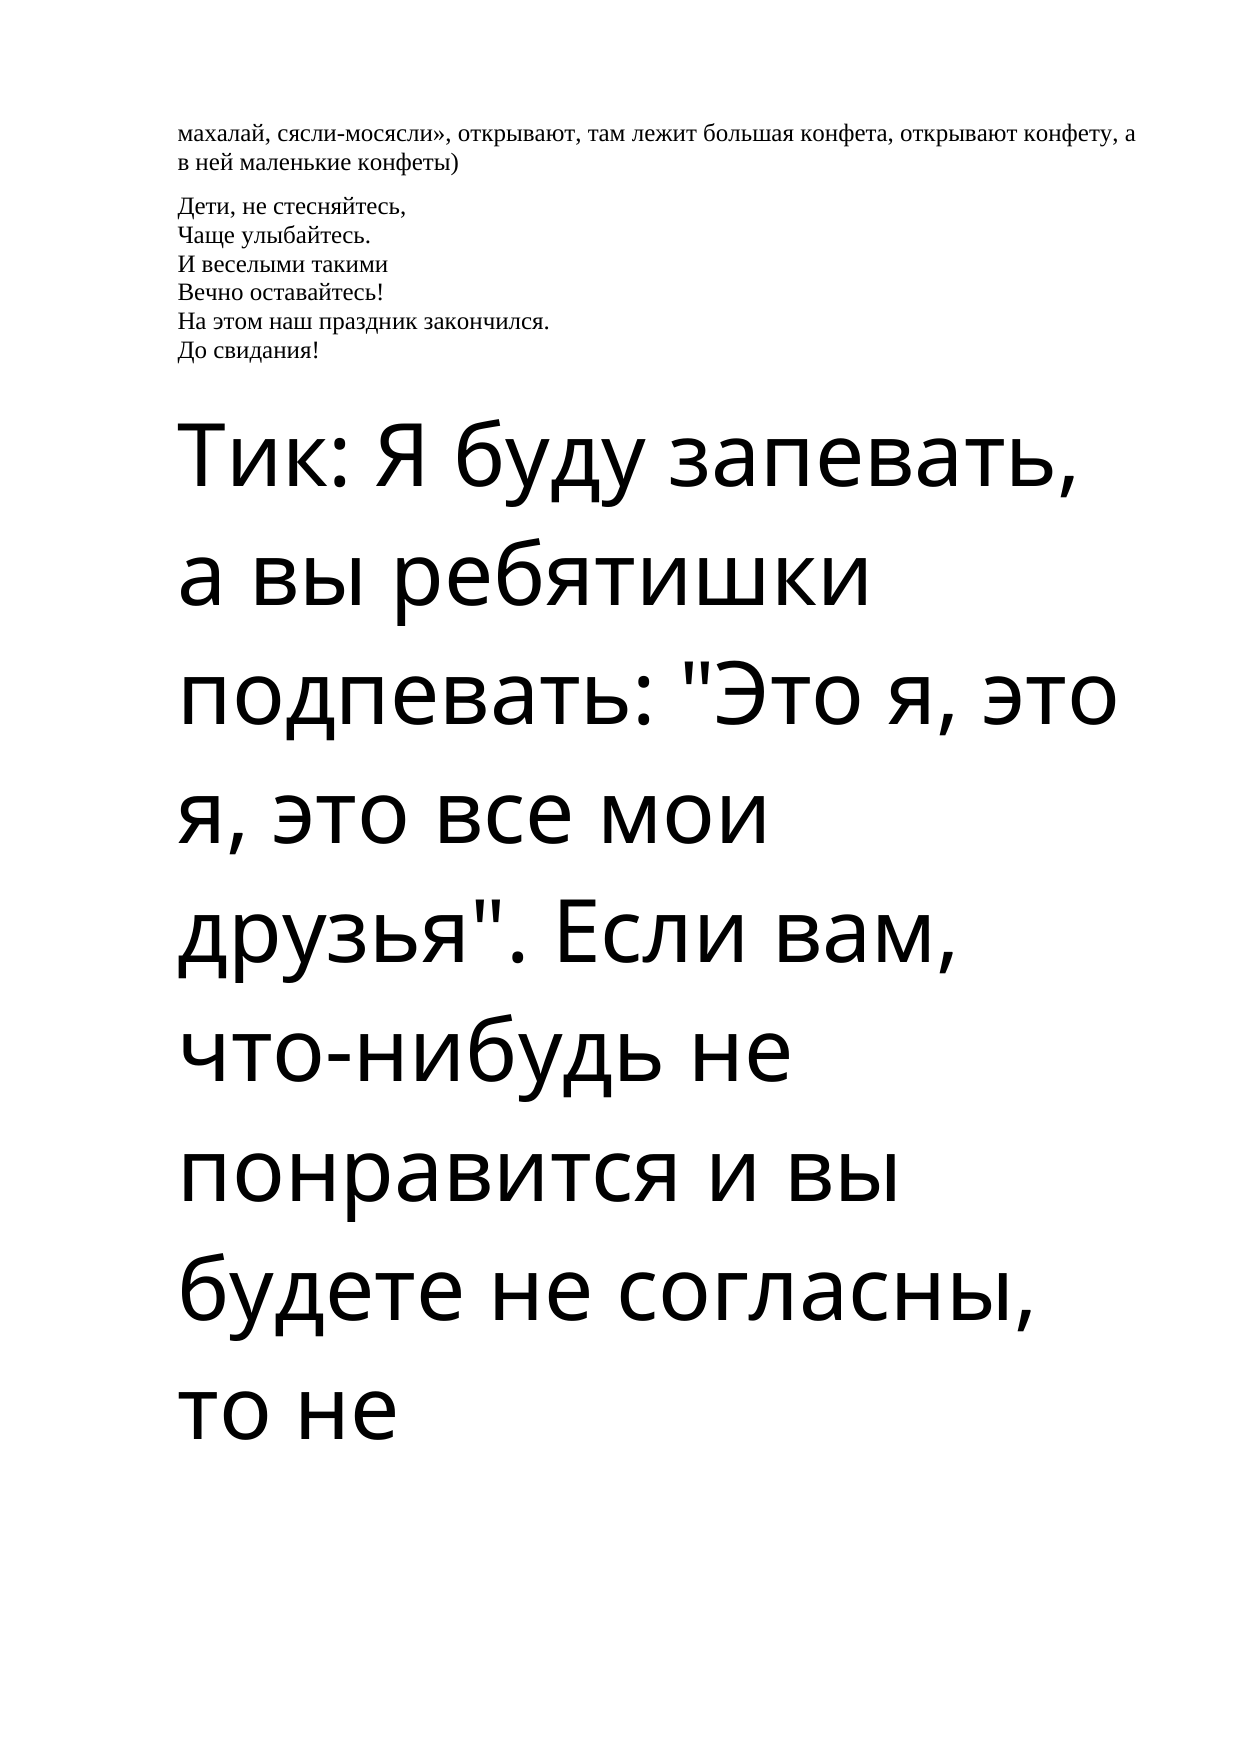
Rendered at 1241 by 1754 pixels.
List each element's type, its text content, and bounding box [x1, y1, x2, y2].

text Тик: Я буду запевать, а вы ребятишки подпевать: "Это я, это я, это все мои [177, 392, 1152, 869]
text До свидания! [177, 335, 1152, 364]
text Чаще улыбайтесь. [177, 220, 1152, 249]
text Вечно оставайтесь! [177, 277, 1152, 306]
text И веселыми такими [177, 249, 1152, 277]
text друзья". Если вам, что-нибудь не понравится и вы будете не согласны, то не [177, 869, 1152, 1465]
text На этом наш праздник закончился. [177, 306, 1152, 335]
text Дети, не стесняйтесь, [177, 191, 1152, 220]
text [177, 118, 1152, 176]
